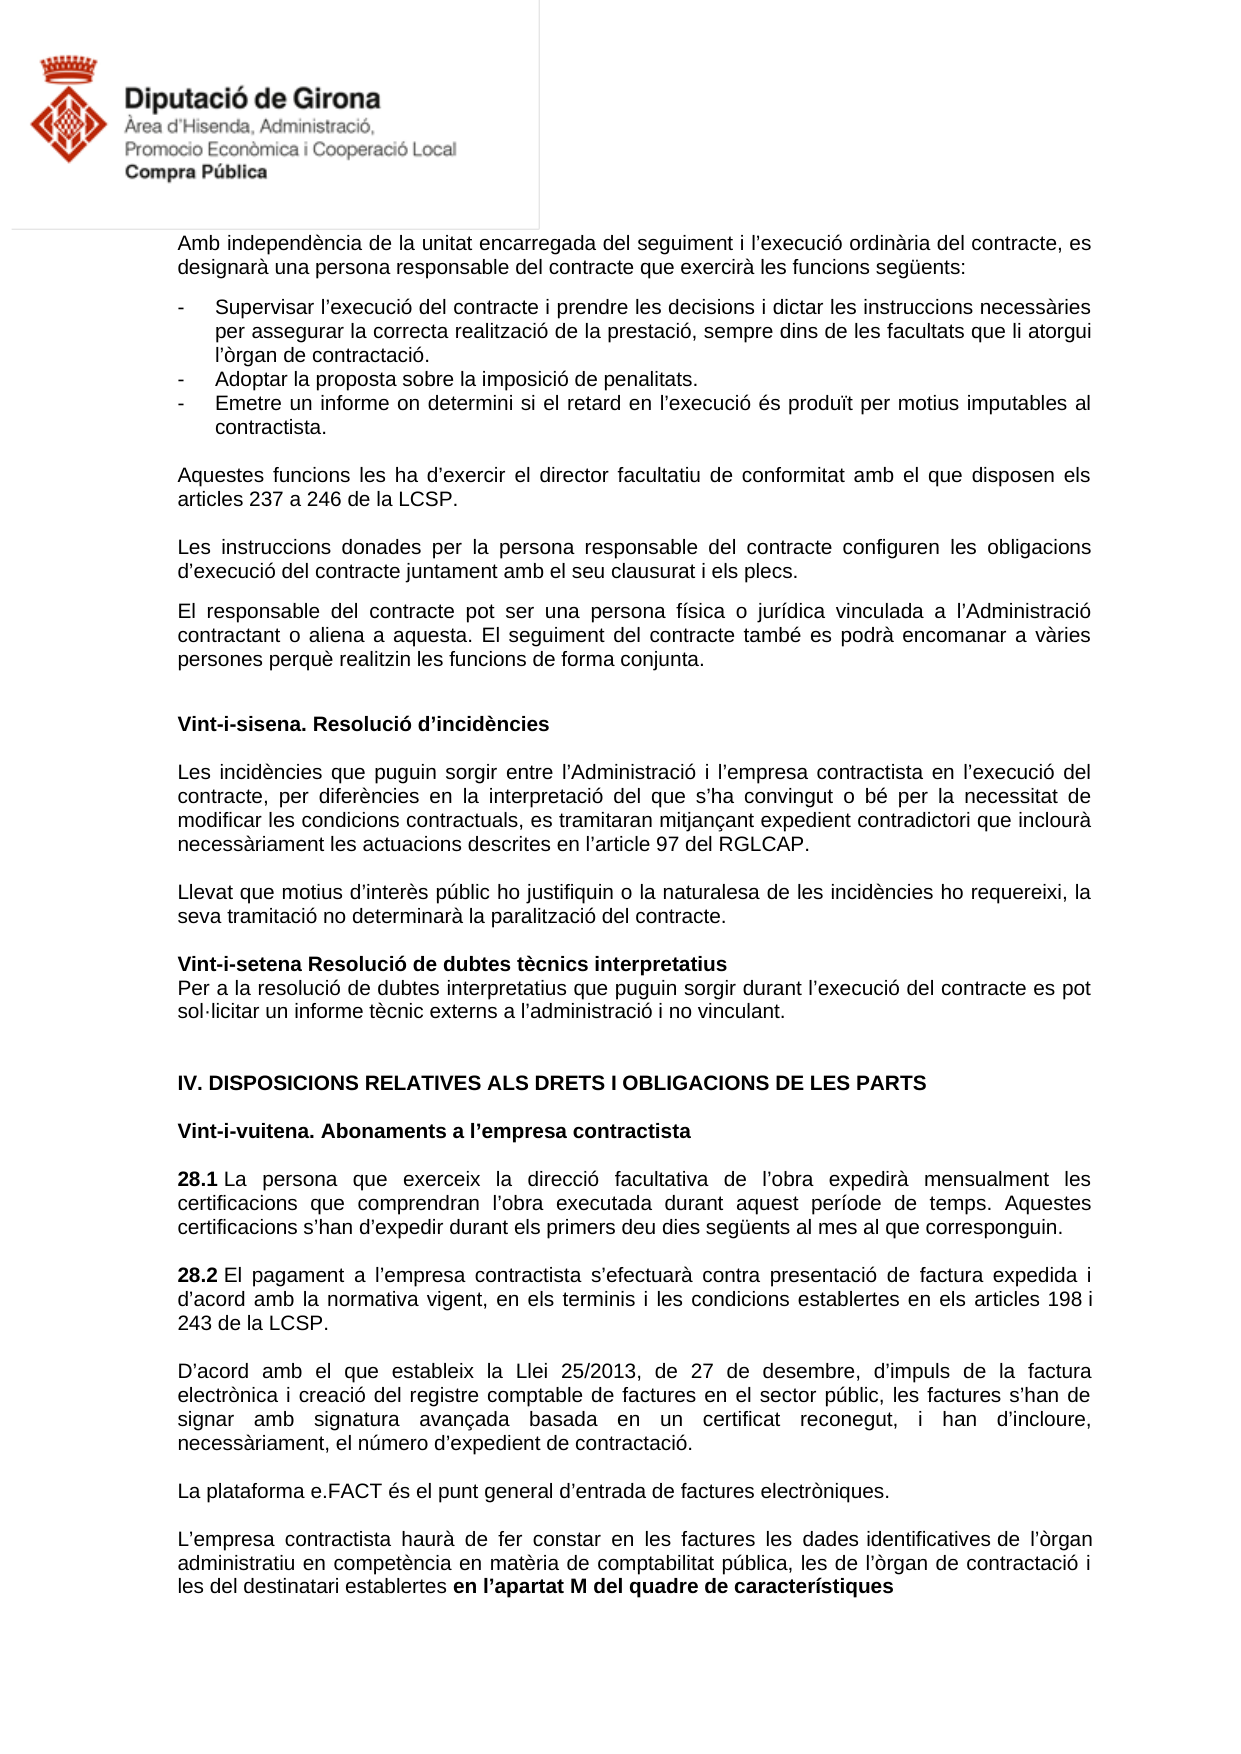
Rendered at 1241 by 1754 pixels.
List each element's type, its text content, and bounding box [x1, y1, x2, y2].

picture [11, 0, 541, 231]
list Adoptar la proposta sobre la imposició de penalitats. [177, 367, 1093, 391]
text La plataforma e.FACT és el punt general d’entrada de factures electròniques. [177, 1478, 1093, 1502]
text Les incidències que puguin sorgir entre l’Administració i l’empresa contractista en l’execució del contracte, per diferències en la interpretació del que s’ha convingut o bé per la necessitat de modificar les condicions contractuals, es tramitaran mitjançant expedient contradictori que inclourà necessàriament les actuacions descrites en l’article 97 del RGLCAP. [177, 760, 1093, 856]
text El responsable del contracte pot ser una persona física o jurídica vinculada a l’Administració contractant o aliena a aquesta. El seguiment del contracte també es podrà encomanar a vàries persones perquè realitzin les funcions de forma conjunta. [177, 599, 1093, 671]
list Emetre un informe on determini si el retard en l’execució és produït per motius imputables al contractista. [177, 391, 1093, 439]
text Per a la resolució de dubtes interpretatius que puguin sorgir durant l’execució del contracte es pot sol·licitar un informe tècnic externs a l’administració i no vinculant. [177, 975, 1093, 1023]
text 28.1 La persona que exerceix la direcció facultativa de l’obra expedirà mensualment les certificacions que comprendran l’obra executada durant aquest període de temps. Aquestes certificacions s’han d’expedir durant els primers deu dies següents al mes al que corresponguin. [177, 1167, 1093, 1239]
text Llevat que motius d’interès públic ho justifiquin o la naturalesa de les incidències ho requereixi, la seva tramitació no determinarà la paralització del contracte. [177, 879, 1093, 927]
text Amb independència de la unitat encarregada del seguiment i l’execució ordinària del contracte, es designarà una persona responsable del contracte que exercirà les funcions següents: [177, 148, 1093, 278]
text Vint-i-sisena. Resolució d’incidències [177, 712, 1093, 736]
text Les instruccions donades per la persona responsable del contracte configuren les obligacions d’execució del contracte juntament amb el seu clausurat i els plecs. [177, 535, 1093, 583]
text L’empresa contractista haurà de fer constar en les factures les dades identificatives de l’òrgan administratiu en competència en matèria de comptabilitat pública, les de l’òrgan de contractació i les del destinatari establertes en l’apartat M del quadre de característiques [177, 1526, 1093, 1598]
text D’acord amb el que estableix la Llei 25/2013, de 27 de desembre, d’impuls de la factura electrònica i creació del registre comptable de factures en el sector públic, les factures s’han de signar amb signatura avançada basada en un certificat reconegut, i han d’incloure, necessàriament, el número d’expedient de contractació. [177, 1359, 1093, 1454]
text Vint-i-setena Resolució de dubtes tècnics interpretatius [177, 951, 1093, 975]
text Vint-i-vuitena. Abonaments a l’empresa contractista [177, 1119, 1093, 1143]
text IV. DISPOSICIONS RELATIVES ALS DRETS I OBLIGACIONS DE LES PARTS [177, 1071, 1093, 1095]
text 28.2 El pagament a l’empresa contractista s’efectuarà contra presentació de factura expedida i d’acord amb la normativa vigent, en els terminis i les condicions establertes en els articles 198 i 243 de la LCSP. [177, 1263, 1093, 1335]
text Aquestes funcions les ha d’exercir el director facultatiu de conformitat amb el que disposen els articles 237 a 246 de la LCSP. [177, 463, 1093, 511]
list Supervisar l’execució del contracte i prendre les decisions i dictar les instruccions necessàries per assegurar la correcta realització de la prestació, sempre dins de les facultats que li atorgui l’òrgan de contractació. [177, 295, 1093, 367]
